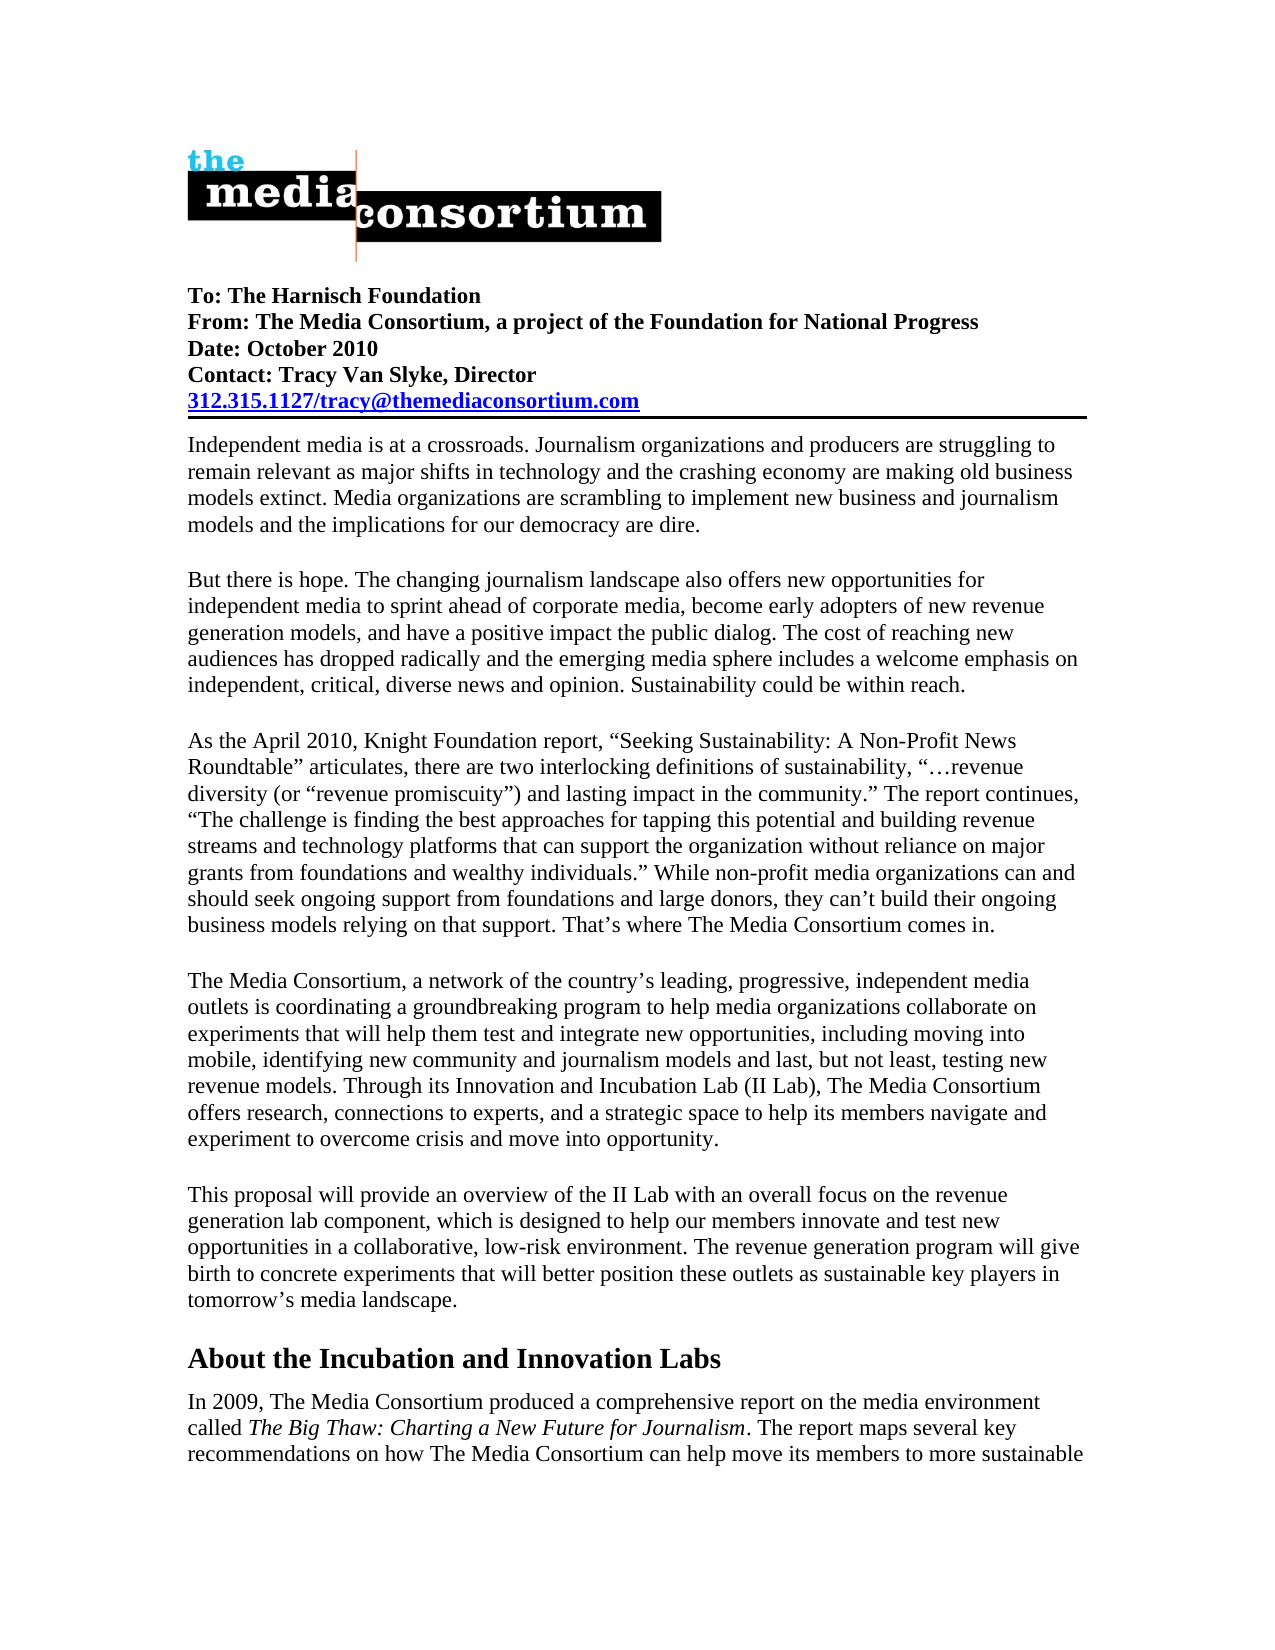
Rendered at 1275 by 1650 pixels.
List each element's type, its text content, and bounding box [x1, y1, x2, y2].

text But there is hope. The changing journalism landscape also offers new opportunities for independent media to sprint ahead of corporate media, become early adopters of new revenue generation models, and have a positive impact the public dialog. The cost of reaching new audiences has dropped radically and the emerging media sphere includes a welcome emphasis on independent, critical, diverse news and opinion. Sustainability could be within reach. [187, 566, 1087, 698]
text Date: October 2010 Contact: Tracy Van Slyke, Director 312.315.1127/tracy@themediaconsortium.com [187, 335, 1087, 419]
text Independent media is at a crossroads. Journalism organizations and producers are struggling to remain relevant as major shifts in technology and the crashing economy are making old business models extinct. Media organizations are scrambling to implement new business and journalism models and the implications for our democracy are dire. [187, 432, 1087, 537]
picture [187, 150, 662, 262]
text The Media Consortium, a network of the country’s leading, progressive, independent media outlets is coordinating a groundbreaking program to help media organizations collaborate on experiments that will help them test and integrate new opportunities, including moving into mobile, identifying new community and journalism models and last, but not least, testing new revenue models. Through its Innovation and Incubation Lab (II Lab), The Media Consortium offers research, connections to experts, and a strategic space to help its members navigate and experiment to overcome crisis and move into opportunity. [187, 967, 1087, 1152]
text As the April 2010, Knight Foundation report, “Seeking Sustainability: A Non-Profit News Roundtable” articulates, there are two interlocking definitions of sustainability, “…revenue diversity (or “revenue promiscuity”) and lasting impact in the community.” The report continues, “The challenge is finding the best approaches for tapping this potential and building revenue streams and technology platforms that can support the organization without reliance on major grants from foundations and wealthy individuals.” While non-profit media organizations can and should seek ongoing support from foundations and large donors, they can’t build their ongoing business models relying on that support. That’s where The Media Consortium comes in. [187, 727, 1087, 938]
text About the Incubation and Innovation Labs [187, 1342, 1087, 1375]
text To: The Harnisch Foundation From: The Media Consortium, a project of the Foundation for National Progress [187, 282, 1087, 335]
text This proposal will provide an overview of the II Lab with an overall focus on the revenue generation lab component, which is designed to help our members innovate and test new opportunities in a collaborative, low-risk environment. The revenue generation program will give birth to concrete experiments that will better position these outlets as sustainable key players in tomorrow’s media landscape. [187, 1181, 1087, 1312]
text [187, 1388, 1087, 1467]
